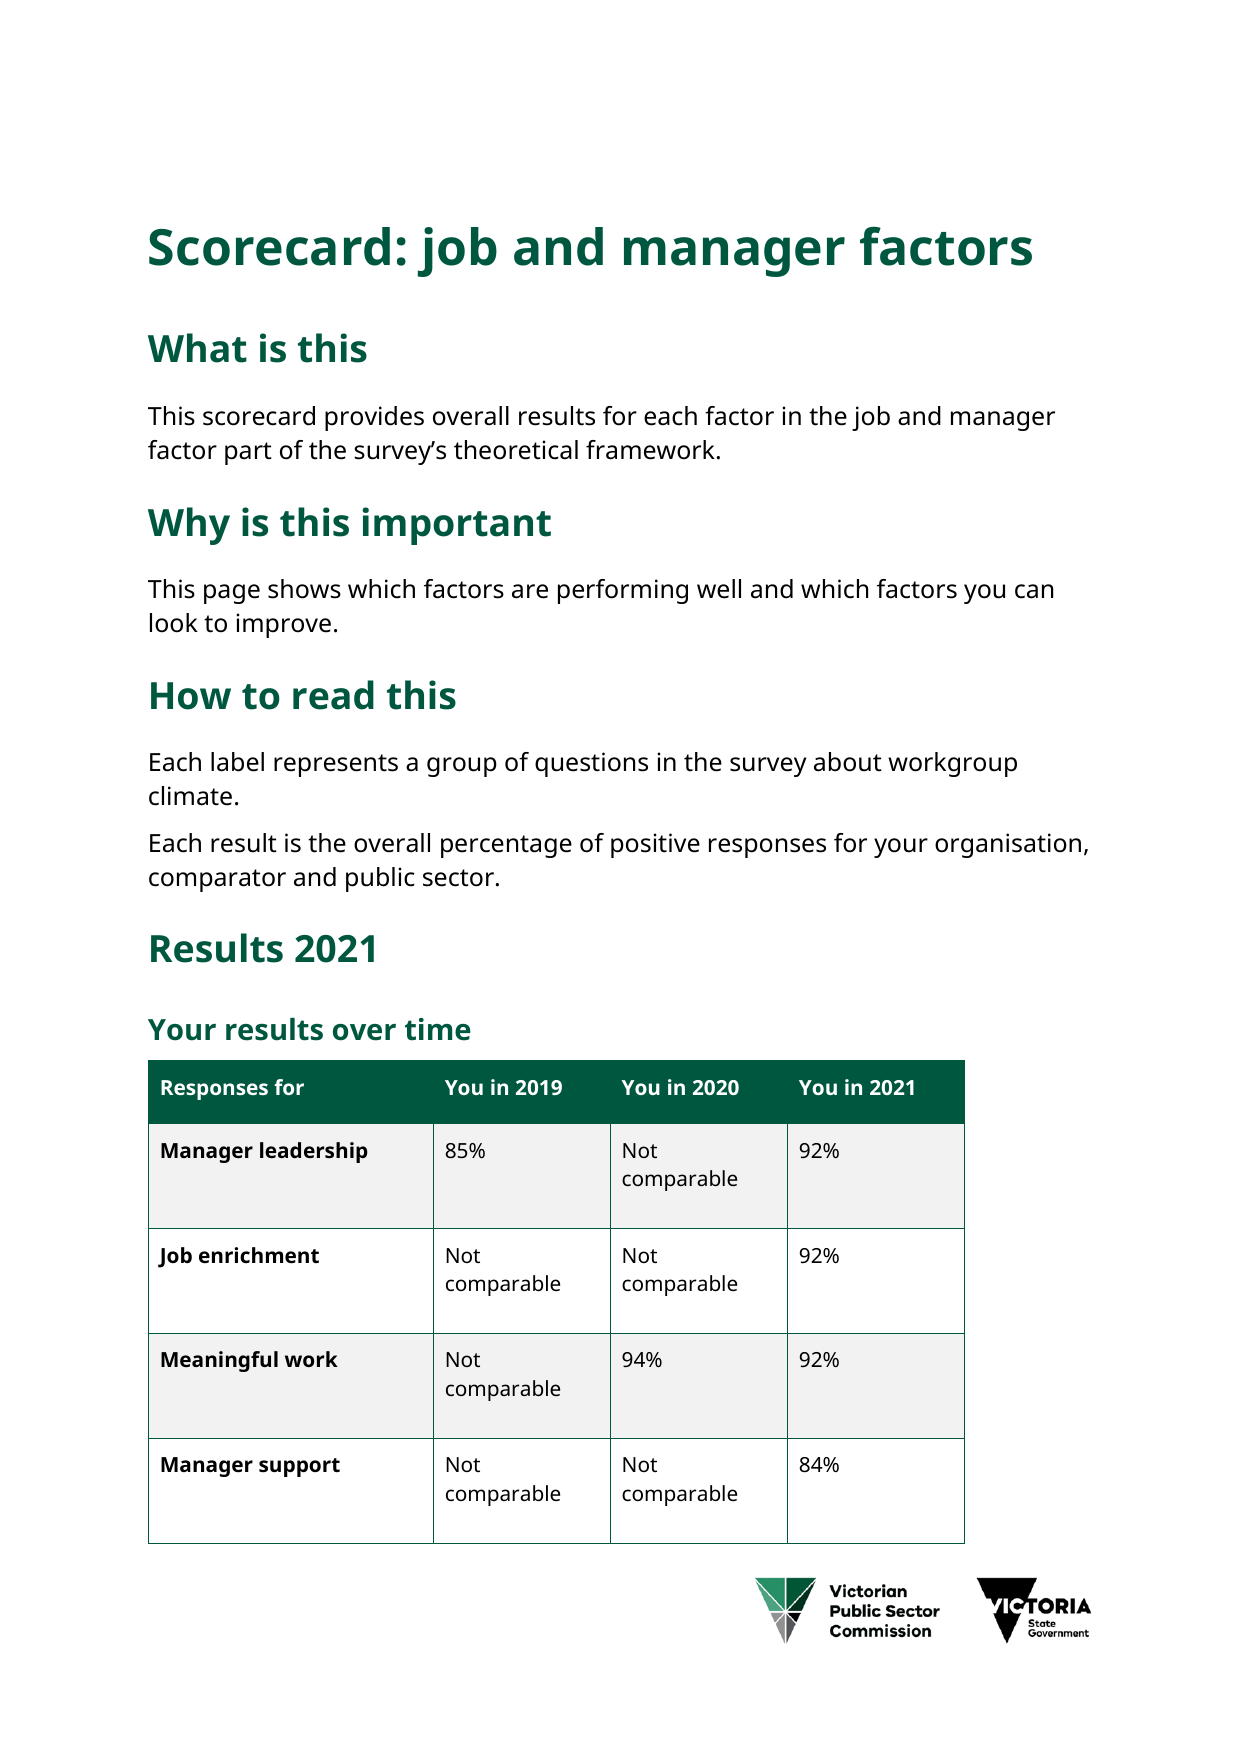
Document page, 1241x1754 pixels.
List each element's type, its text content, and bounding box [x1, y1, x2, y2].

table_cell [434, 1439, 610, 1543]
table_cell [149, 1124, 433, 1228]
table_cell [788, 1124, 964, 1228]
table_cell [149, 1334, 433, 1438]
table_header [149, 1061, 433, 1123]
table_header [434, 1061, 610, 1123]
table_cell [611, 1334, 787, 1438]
subtitle Results 2021 [148, 923, 1092, 974]
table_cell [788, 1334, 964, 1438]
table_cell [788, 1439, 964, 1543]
subtitle What is this [148, 323, 1092, 374]
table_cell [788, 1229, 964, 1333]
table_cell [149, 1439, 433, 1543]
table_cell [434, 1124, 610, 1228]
subtitle Scorecard: job and manager factors [148, 212, 1092, 280]
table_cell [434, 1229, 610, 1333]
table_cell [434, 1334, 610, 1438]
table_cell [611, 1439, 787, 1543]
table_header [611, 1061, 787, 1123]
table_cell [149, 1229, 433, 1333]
text This scorecard provides overall results for each factor in the job and manager factor part of the survey’s theoretical framework. [148, 398, 1092, 467]
picture [754, 1577, 1093, 1645]
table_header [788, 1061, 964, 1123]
text Each label represents a group of questions in the survey about workgroup climate. [148, 745, 1092, 813]
text This page shows which factors are performing well and which factors you can look to improve. [148, 572, 1092, 640]
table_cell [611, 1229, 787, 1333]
subtitle Your results over time [148, 1009, 1092, 1048]
text Each result is the overall percentage of positive responses for your organisation, comparator and public sector. [148, 825, 1092, 893]
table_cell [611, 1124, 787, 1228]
subtitle Why is this important [148, 496, 1092, 547]
subtitle How to read this [148, 669, 1092, 720]
